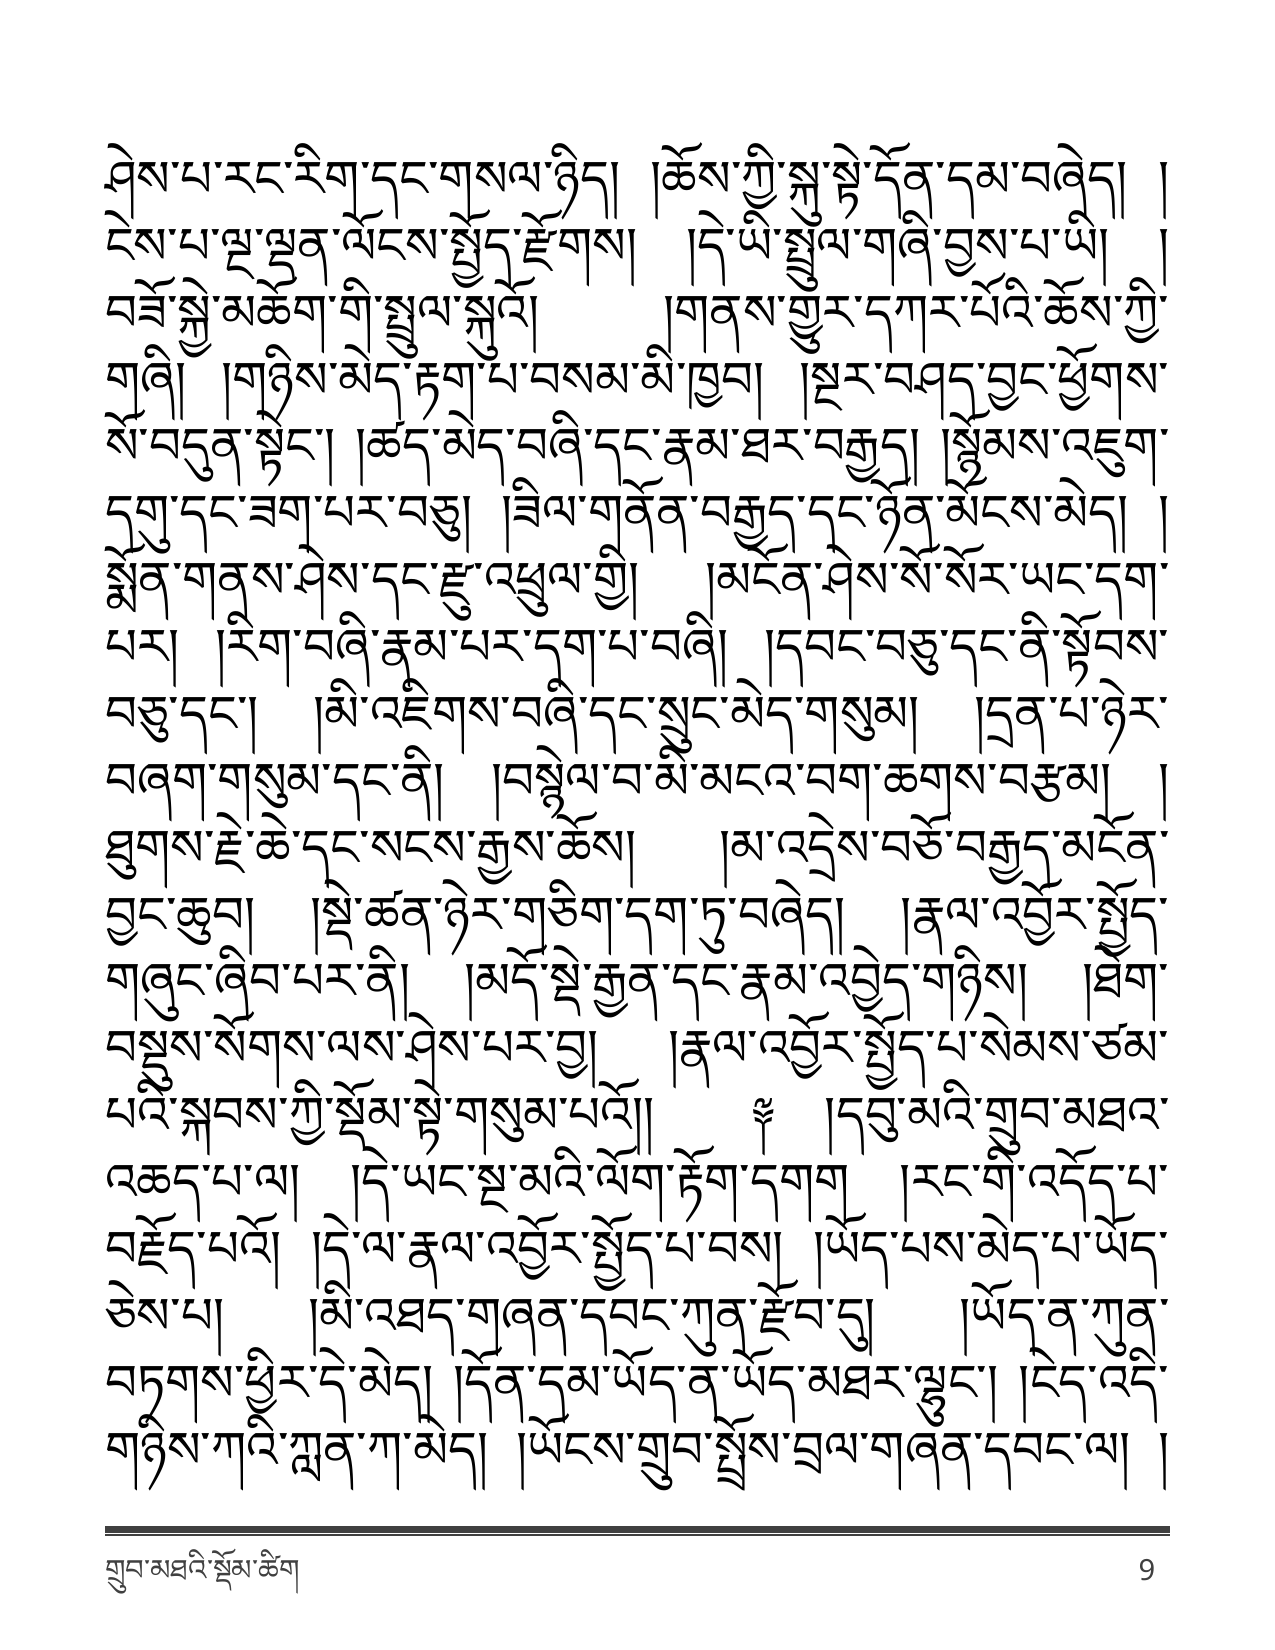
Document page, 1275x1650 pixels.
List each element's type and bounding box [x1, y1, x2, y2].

text [105, 150, 1170, 1479]
